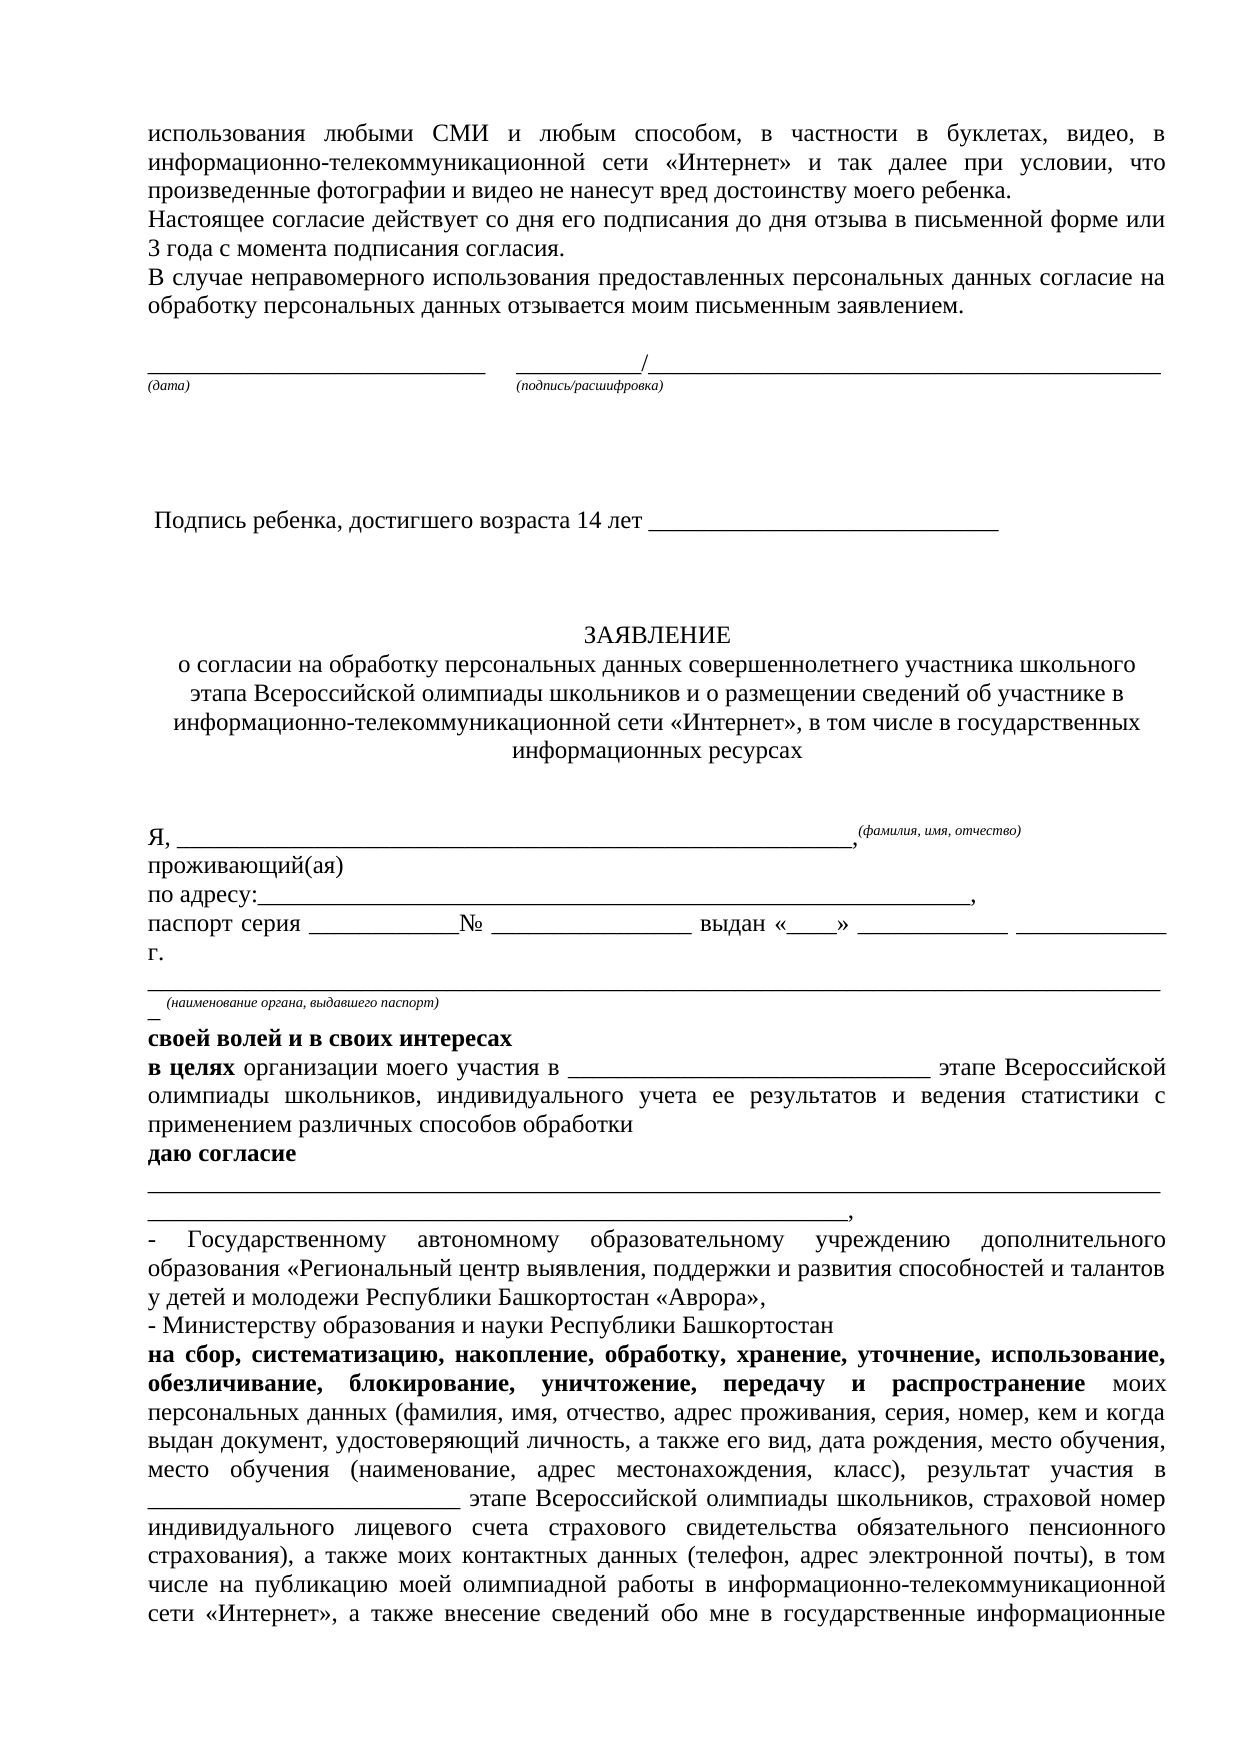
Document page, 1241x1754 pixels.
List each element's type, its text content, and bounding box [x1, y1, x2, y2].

table_header ___________________________ (дата) [136, 348, 505, 477]
text в целях организации моего участия в _____________________________ этапе Всероссийской олимпиады школьников, индивидуального учета ее результатов и ведения статистики с применением различных способов обработки [148, 1052, 1167, 1138]
text Настоящее согласие действует со дня его подписания до дня отзыва в письменной форме или 3 года с момента подписания согласия. [148, 204, 1167, 262]
text проживающий(ая) [148, 851, 1167, 879]
text даю согласие [148, 1138, 1167, 1167]
text __________________________________________________________________________________ (наименование органа, выдавшего паспорт) [148, 966, 1167, 1023]
text Подпись ребенка, достигшего возраста 14 лет ____________________________ [148, 506, 1167, 534]
text паспорт серия ____________№ ________________ выдан «____» ____________ ____________ г. [148, 908, 1167, 966]
text В случае неправомерного использования предоставленных персональных данных согласие на обработку персональных данных отзывается моим письменным заявлением. [148, 262, 1167, 319]
table_header __________/_________________________________________ (подпись/расшифровка) [505, 348, 1188, 477]
text ЗАЯВЛЕНИЕ [148, 621, 1167, 649]
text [148, 1339, 1167, 1627]
text _________________________________________________________________________________________________________________________________________, [148, 1167, 1167, 1224]
text - Государственному автономному образовательному учреждению дополнительного образования «Региональный центр выявления, поддержки и развития способностей и талантов у детей и молодежи Республики Башкортостан «Аврора», [148, 1224, 1167, 1311]
text по адресу:_________________________________________________________, [148, 879, 1167, 908]
text Я, ______________________________________________________,(фамилия, имя, отчество) [148, 822, 1167, 851]
text - Министерству образования и науки Республики Башкортостан [148, 1311, 1167, 1339]
text о согласии на обработку персональных данных совершеннолетнего участника школьного этапа Всероссийской олимпиады школьников и о размещении сведений об участнике в информационно-телекоммуникационной сети «Интернет», в том числе в государственных информационных ресурсах [148, 649, 1167, 764]
text своей волей и в своих интересах [148, 1023, 1167, 1052]
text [148, 118, 1167, 204]
